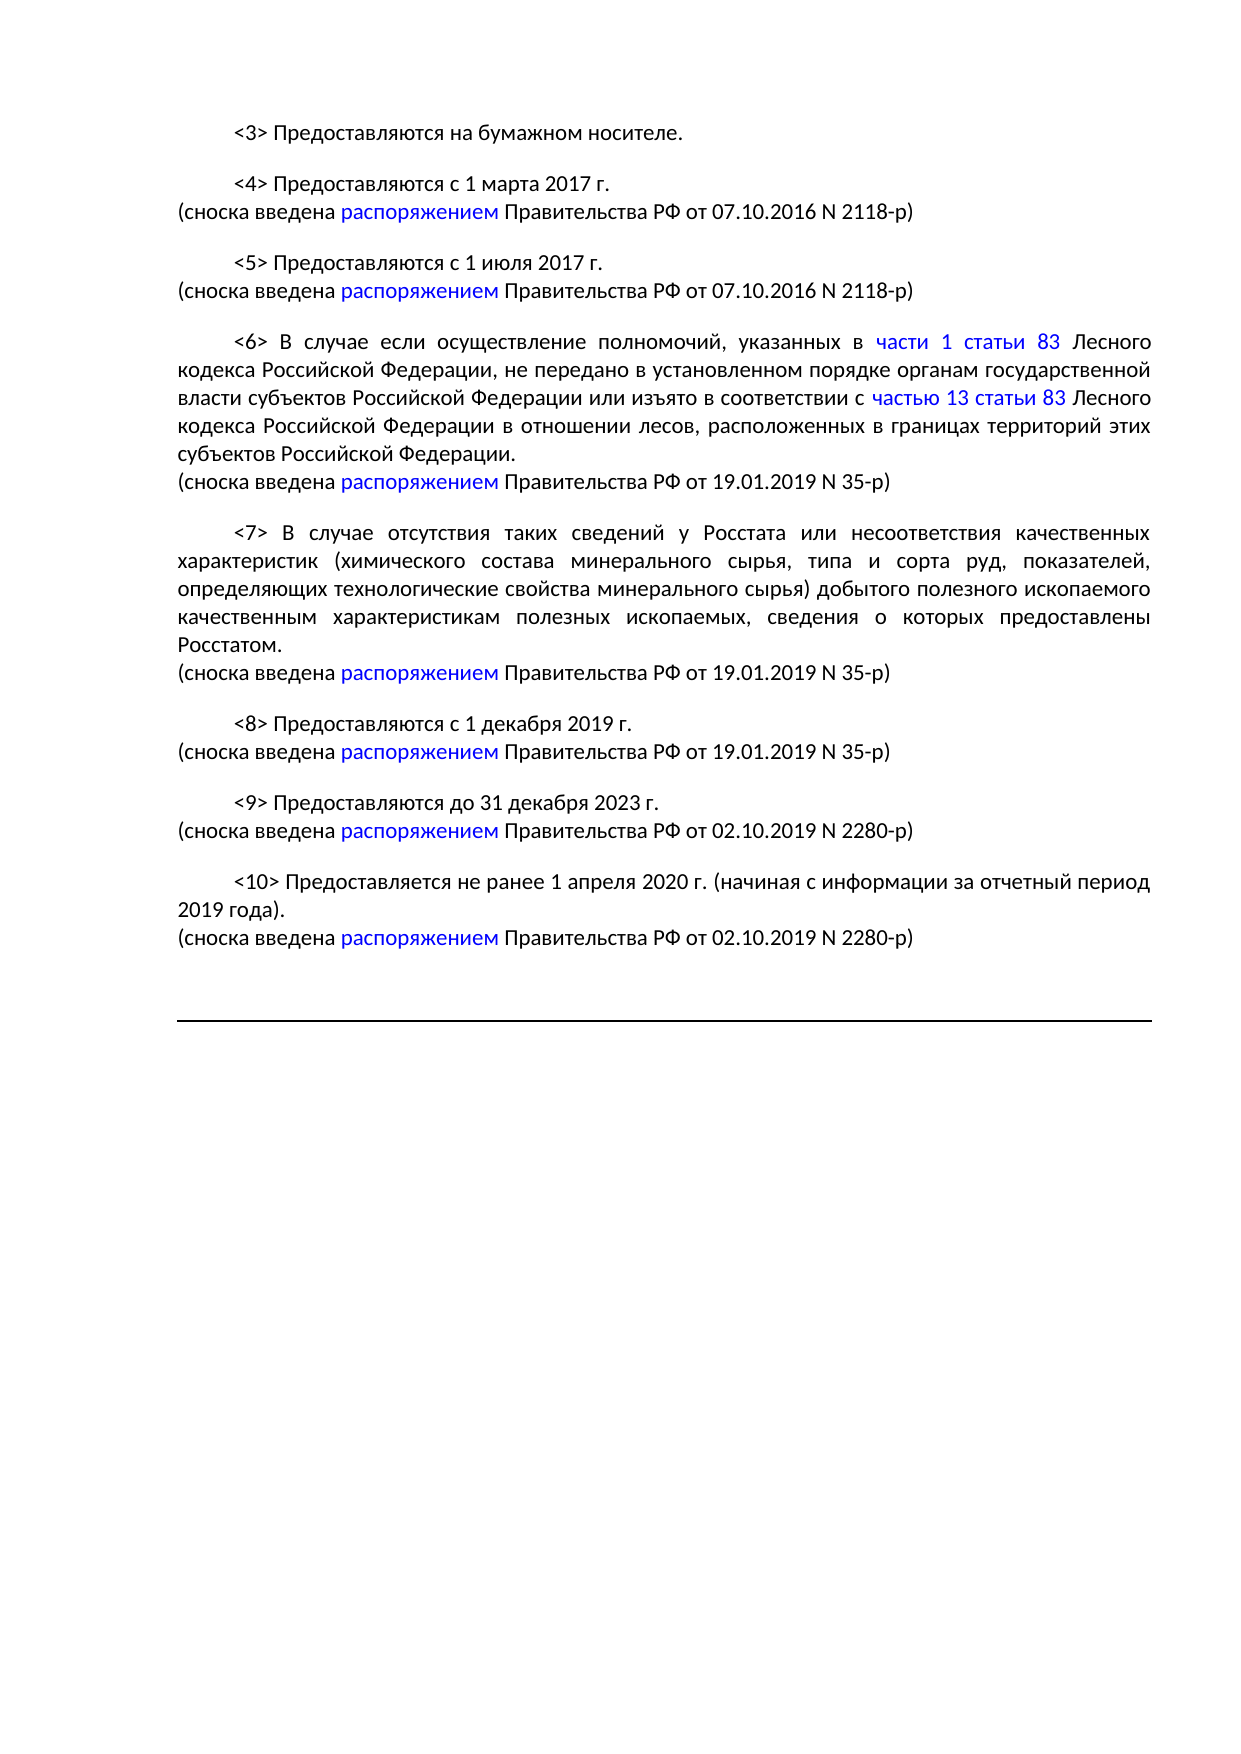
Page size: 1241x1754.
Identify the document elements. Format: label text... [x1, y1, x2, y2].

text <5> Предоставляются с 1 июля 2017 г. [177, 248, 1152, 276]
text (сноска введена распоряжением Правительства РФ от 02.10.2019 N 2280-р) [177, 816, 1152, 844]
text <7> В случае отсутствия таких сведений у Росстата или несоответствия качественных характеристик (химического состава минерального сырья, типа и сорта руд, показателей, определяющих технологические свойства минерального сырья) добытого полезного ископаемого качественным характеристикам полезных ископаемых, сведения о которых предоставлены Росстатом. [177, 518, 1152, 658]
text (сноска введена распоряжением Правительства РФ от 02.10.2019 N 2280-р) [177, 923, 1152, 951]
text <4> Предоставляются с 1 марта 2017 г. [177, 169, 1152, 197]
text <10> Предоставляется не ранее 1 апреля 2020 г. (начиная с информации за отчетный период 2019 года). [177, 867, 1152, 923]
text (сноска введена распоряжением Правительства РФ от 19.01.2019 N 35-р) [177, 658, 1152, 686]
text <3> Предоставляются на бумажном носителе. [177, 118, 1152, 146]
text (сноска введена распоряжением Правительства РФ от 19.01.2019 N 35-р) [177, 737, 1152, 765]
text <6> В случае если осуществление полномочий, указанных в части 1 статьи 83 Лесного кодекса Российской Федерации, не передано в установленном порядке органам государственной власти субъектов Российской Федерации или изъято в соответствии с частью 13 статьи 83 Лесного кодекса Российской Федерации в отношении лесов, расположенных в границах территорий этих субъектов Российской Федерации. [177, 327, 1152, 467]
text (сноска введена распоряжением Правительства РФ от 07.10.2016 N 2118-р) [177, 197, 1152, 225]
text <9> Предоставляются до 31 декабря 2023 г. [177, 788, 1152, 816]
text (сноска введена распоряжением Правительства РФ от 19.01.2019 N 35-р) [177, 467, 1152, 495]
text (сноска введена распоряжением Правительства РФ от 07.10.2016 N 2118-р) [177, 276, 1152, 304]
text <8> Предоставляются с 1 декабря 2019 г. [177, 709, 1152, 737]
